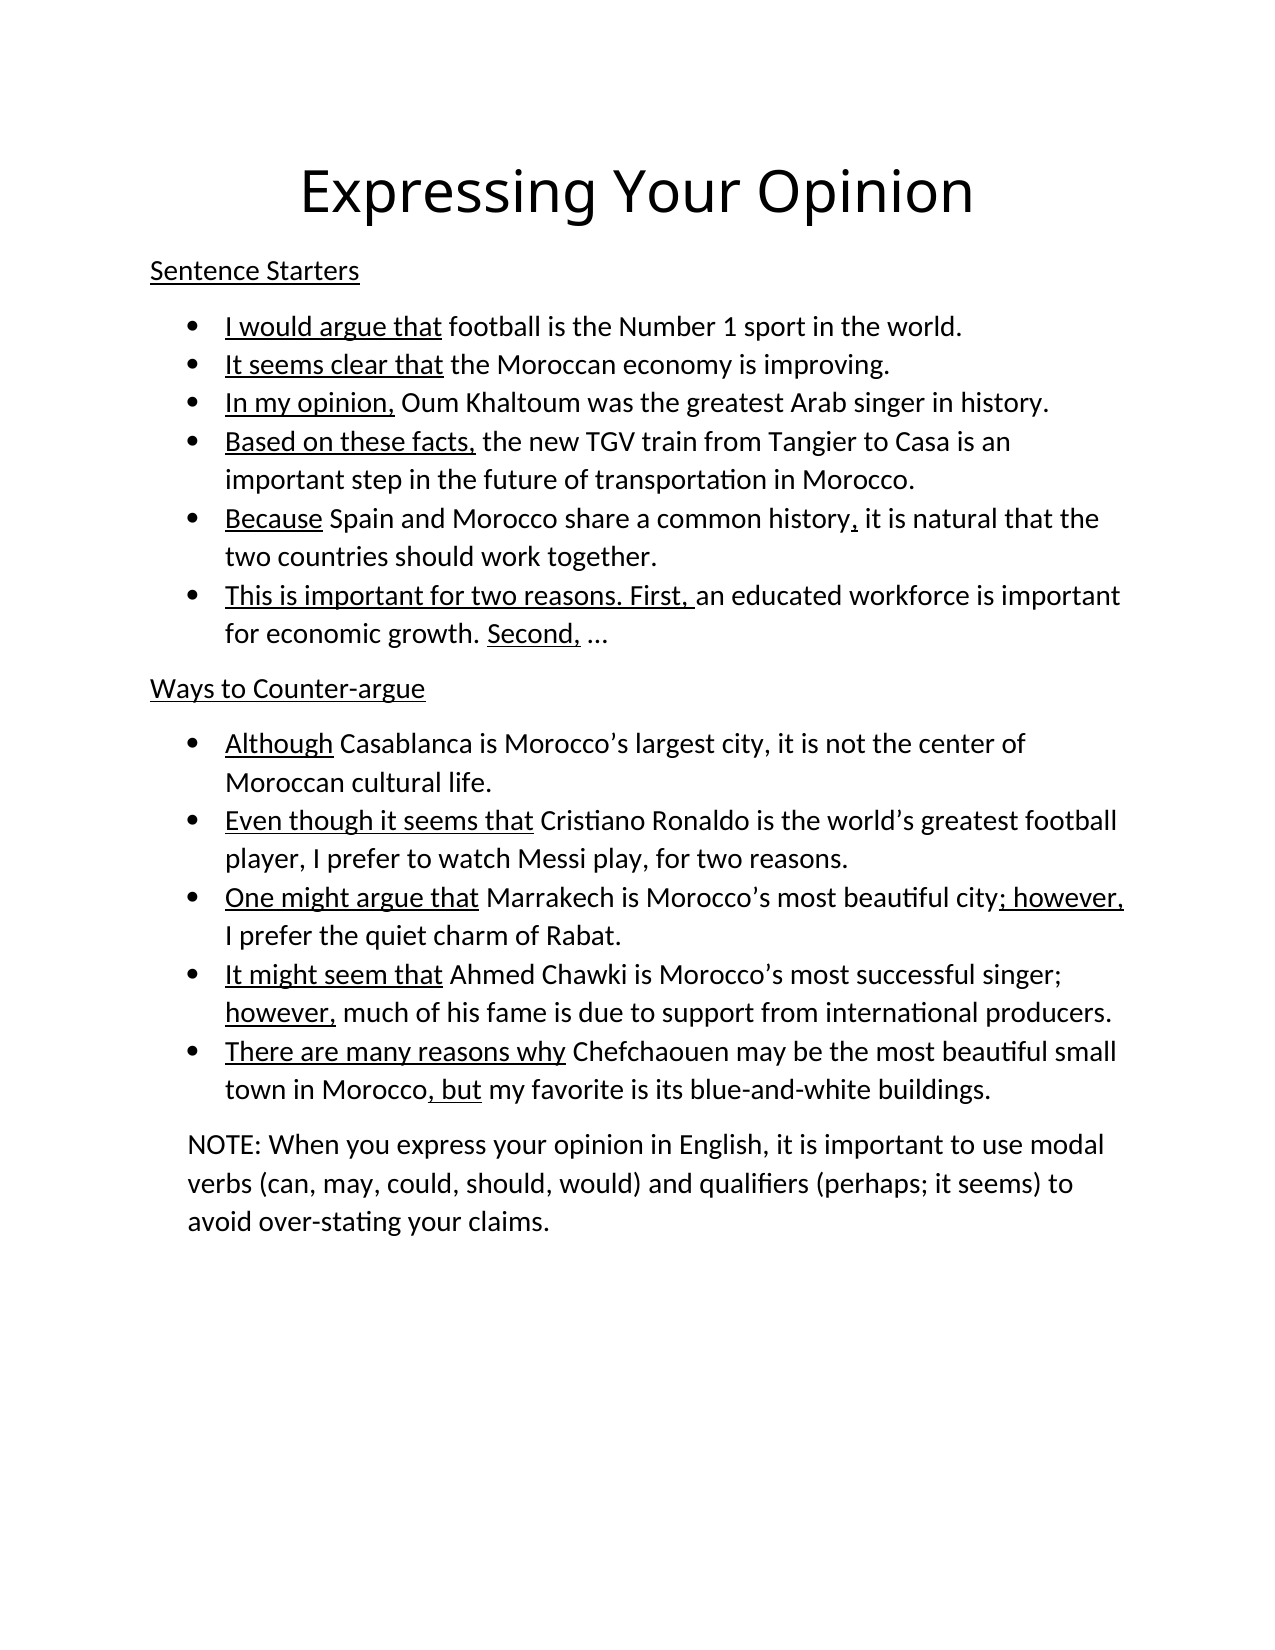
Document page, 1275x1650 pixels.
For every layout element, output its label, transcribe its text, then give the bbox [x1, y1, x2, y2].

list Even though it seems that Cristiano Ronaldo is the world’s greatest football player, I prefer to watch Messi play, for two reasons. [187, 802, 1125, 876]
list Because Spain and Morocco share a common history, it is natural that the two countries should work together. [187, 500, 1125, 574]
text Ways to Counter-argue [150, 670, 1125, 706]
list In my opinion, Oum Khaltoum was the greatest Arab singer in history. [187, 384, 1125, 420]
list Although Casablanca is Morocco’s largest city, it is not the center of Moroccan cultural life. [187, 725, 1125, 799]
list Based on these facts, the new TGV train from Tangier to Casa is an important step in the future of transportation in Morocco. [187, 423, 1125, 497]
list One might argue that Marrakech is Morocco’s most beautiful city; however, I prefer the quiet charm of Rabat. [187, 879, 1125, 953]
list There are many reasons why Chefchaouen may be the most beautiful small town in Morocco, but my favorite is its blue-and-white buildings. [187, 1033, 1125, 1107]
text NOTE: When you express your opinion in English, it is important to use modal verbs (can, may, could, should, would) and qualifiers (perhaps; it seems) to avoid over-stating your claims. [187, 1126, 1125, 1239]
list It might seem that Ahmed Chawki is Morocco’s most successful singer; however, much of his fame is due to support from international producers. [187, 956, 1125, 1030]
text Sentence Starters [150, 252, 1125, 288]
list I would argue that football is the Number 1 sport in the world. [187, 308, 1125, 343]
text Expressing Your Opinion [150, 150, 1125, 229]
list It seems clear that the Moroccan economy is improving. [187, 346, 1125, 382]
list This is important for two reasons. First, an educated workforce is important for economic growth. Second, … [187, 577, 1125, 651]
